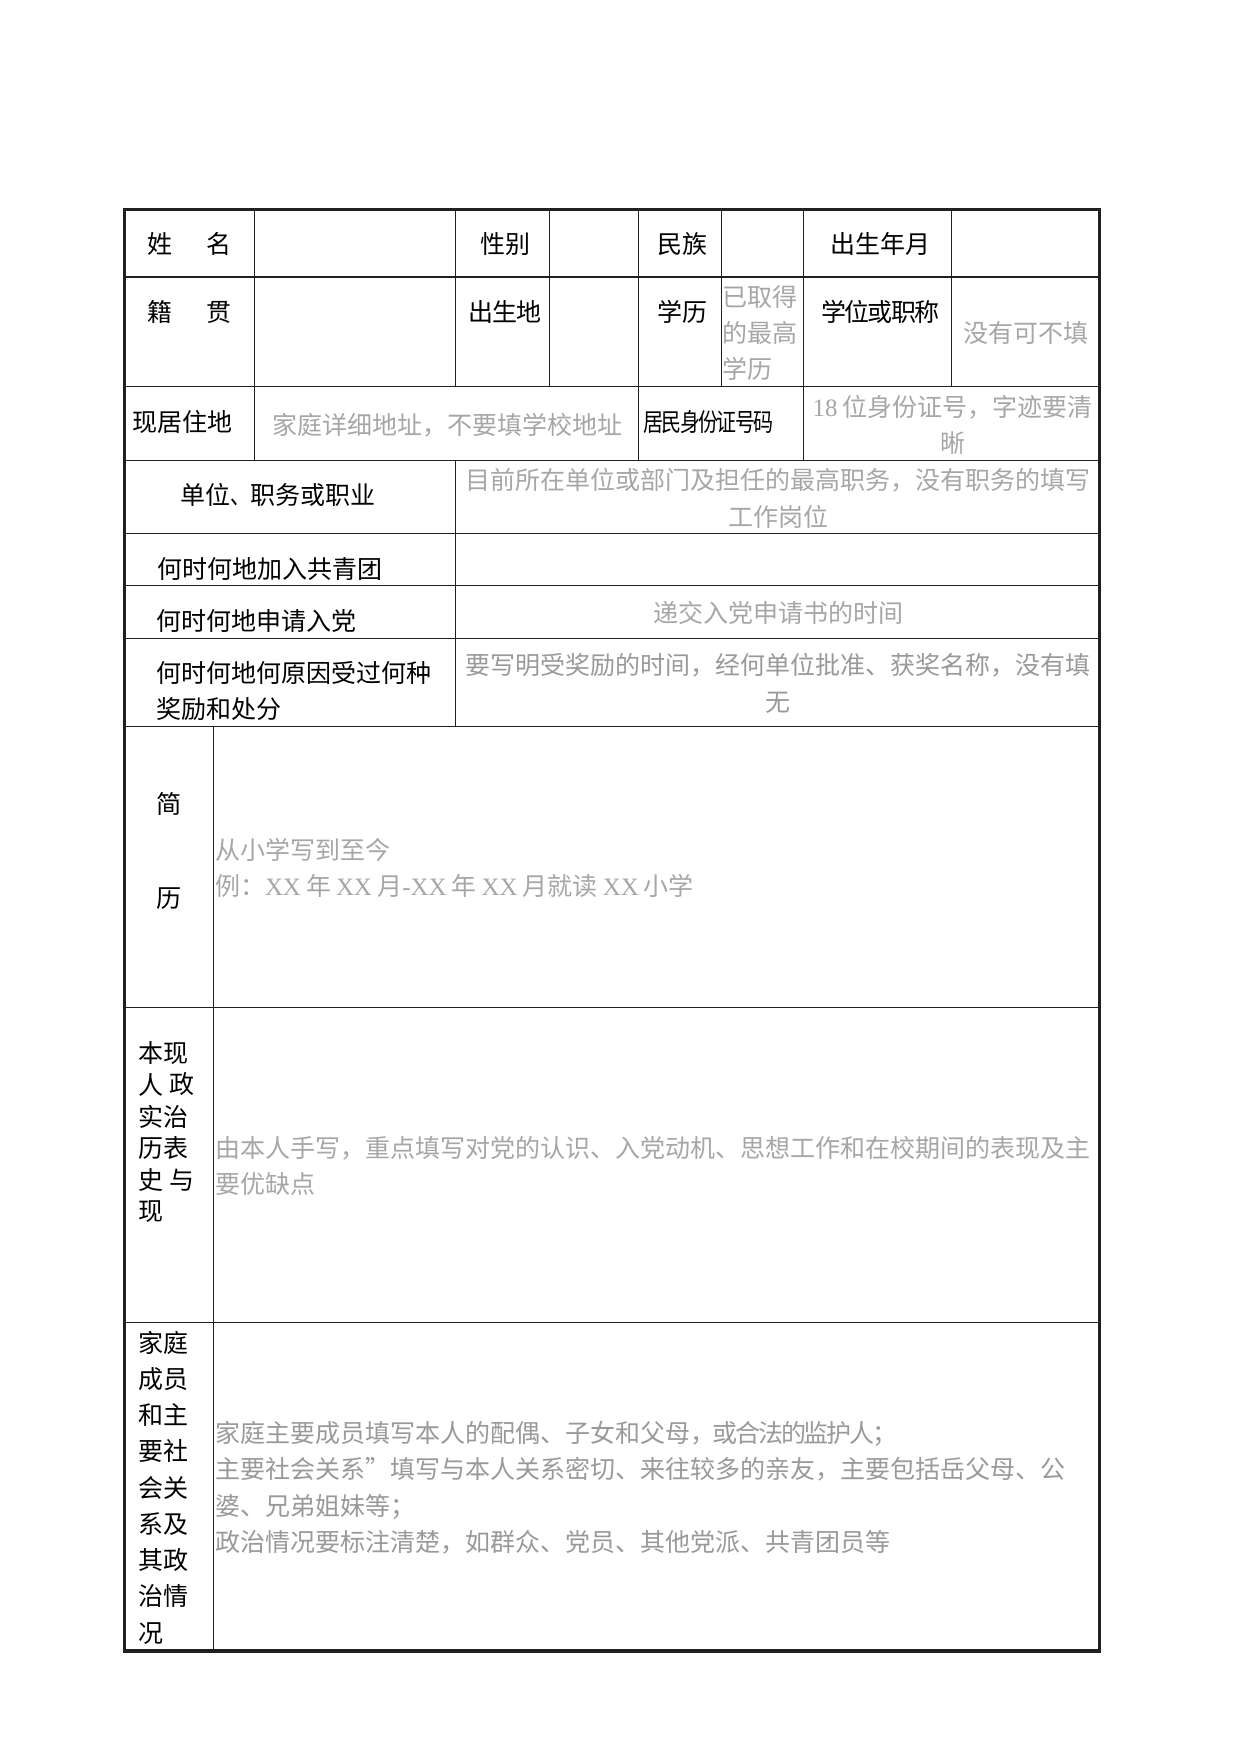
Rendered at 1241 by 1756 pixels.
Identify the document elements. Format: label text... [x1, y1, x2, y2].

table_cell 家庭详细地址，不要填学校地址 [255, 387, 638, 460]
table_cell 没有可不填 [952, 278, 1098, 386]
table_header [952, 211, 1098, 276]
table_cell [255, 278, 455, 386]
table_cell 目前所在单位或部门及担任的最高职务，没有职务的填写工作岗位 [456, 461, 1098, 533]
table_cell 家庭主要成员填写本人的配偶、子女和父母，或合法的监护人； 主要社会关系”填写与本人关系密切、来往较多的亲友，主要包括岳父母、公婆、兄弟姐妹等； 政治情况要标注清楚，如群众、党员、其他党派、共青团员等 [214, 1323, 1098, 1649]
table_cell 居民身份证号码 [639, 387, 803, 460]
table_cell 家庭成员和主要社会关系及其政治情况 [126, 1323, 213, 1649]
table_header 出生年月 [804, 211, 951, 276]
table_cell 18位身份证号，字迹要清晰 [804, 387, 1098, 460]
table_cell [456, 534, 1098, 585]
table_cell 由本人手写，重点填写对党的认识、入党动机、思想工作和在校期间的表现及主要优缺点 [214, 1008, 1098, 1322]
table_cell 籍 贯 [126, 278, 254, 386]
table_header 性别 [456, 211, 549, 276]
table_cell [550, 278, 638, 386]
table_cell 学历 [639, 278, 721, 386]
table_cell 递交入党申请书的时间 [456, 586, 1098, 637]
table_cell 现居住地 [126, 387, 254, 460]
table_cell 简 历 [126, 727, 213, 1007]
table_header [722, 211, 803, 276]
table_cell 何时何地申请入党 [126, 586, 455, 637]
table_header 民族 [639, 211, 721, 276]
table_cell 已取得的最高学历 [722, 278, 803, 386]
table_cell 本现人 政实治 历表史 与现 [126, 1008, 213, 1322]
table_cell 从小学写到至今 例：XX年XX月-XX年XX月就读XX小学 [214, 727, 1098, 1007]
table_cell 单位、职务或职业 [126, 461, 455, 533]
table_cell 何时何地加入共青团 [126, 534, 455, 585]
table_cell 何时何地何原因受过何种奖励和处分 [126, 639, 455, 726]
table_cell 学位或职称 [804, 278, 951, 386]
table_header [550, 211, 638, 276]
table_header [255, 211, 455, 276]
table_cell 要写明受奖励的时间，经何单位批准、获奖名称，没有填无 [456, 639, 1098, 726]
table_cell 出生地 [456, 278, 549, 386]
table_header 姓 名 [126, 211, 254, 276]
